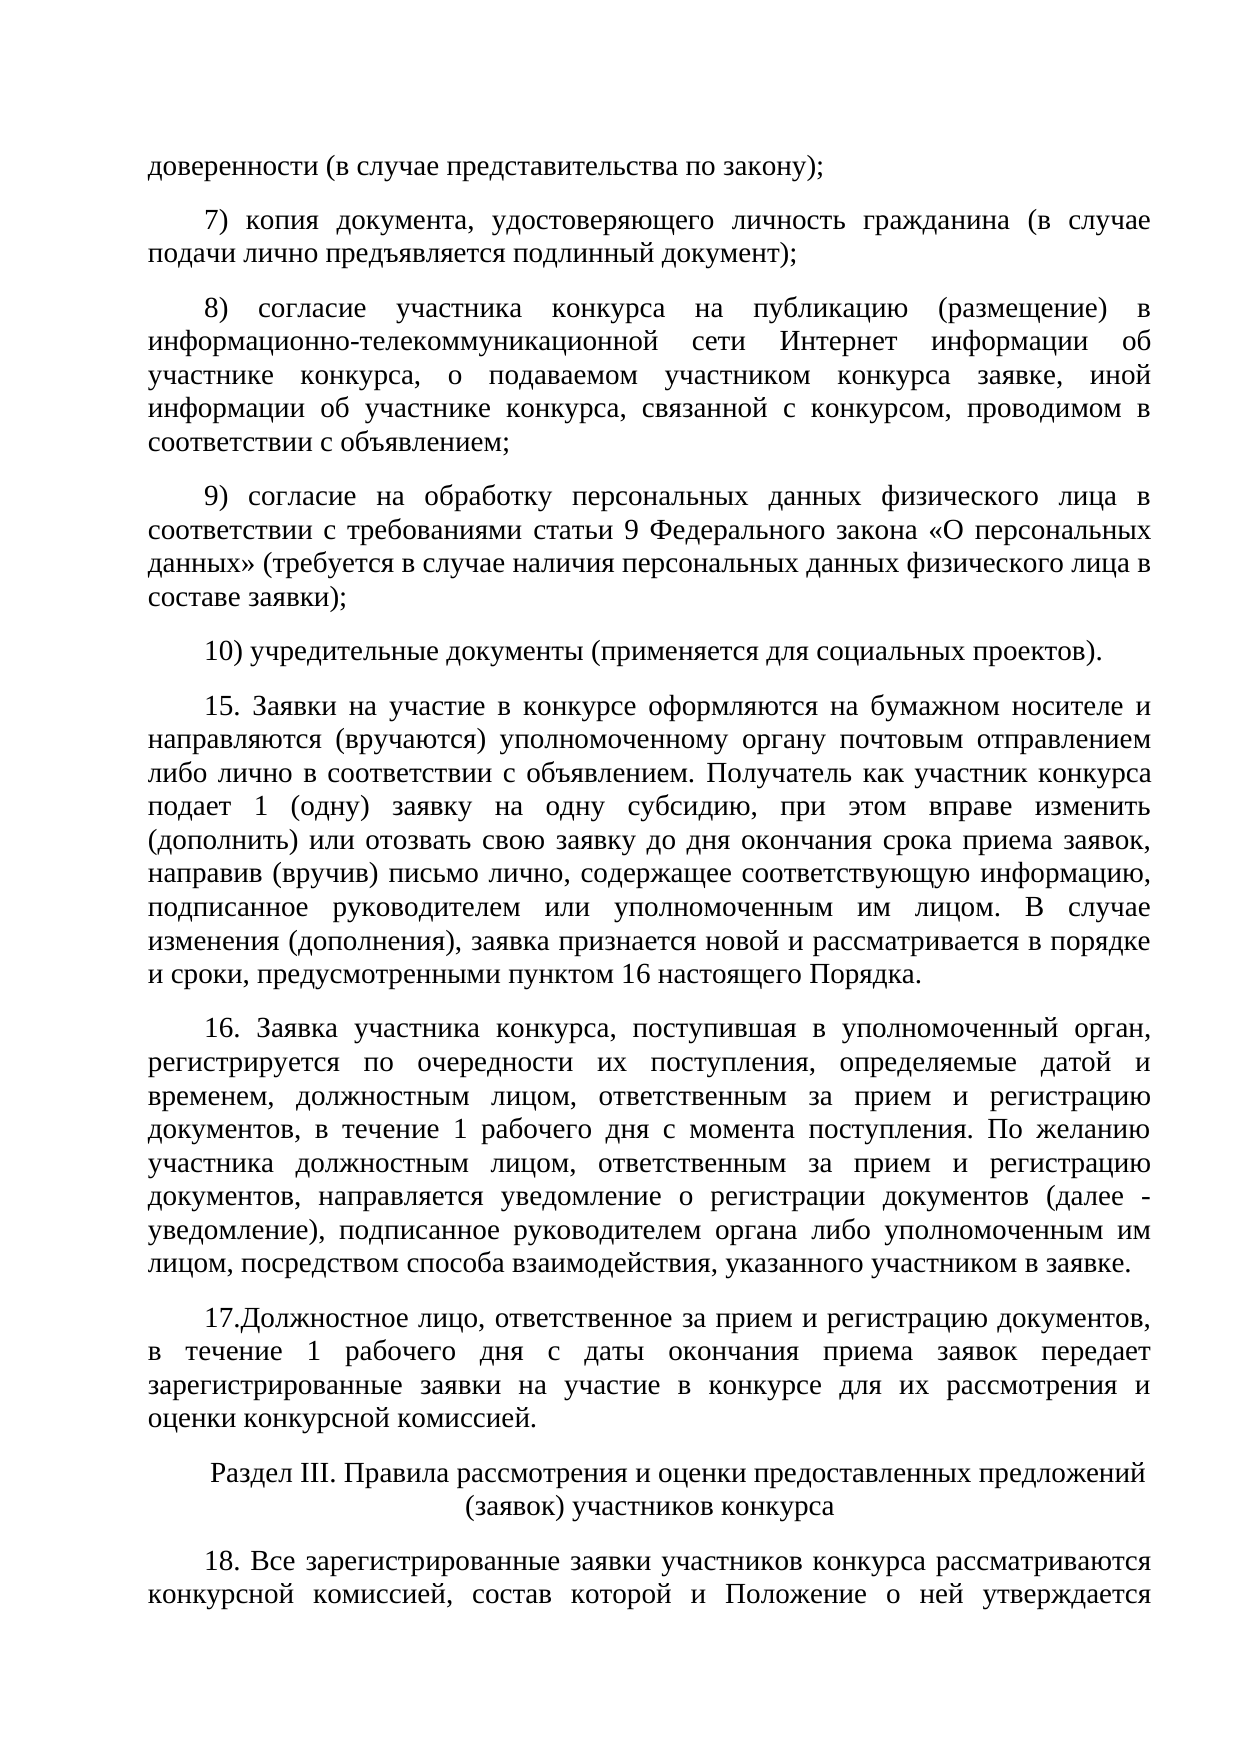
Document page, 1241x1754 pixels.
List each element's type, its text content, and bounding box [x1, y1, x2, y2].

text 17.Должностное лицо, ответственное за прием и регистрацию документов, в течение 1 рабочего дня с даты окончания приема заявок передает зарегистрированные заявки на участие в конкурсе для их рассмотрения и оценки конкурсной комиссией. [148, 1300, 1152, 1434]
text 8) согласие участника конкурса на публикацию (размещение) в информационно-телекоммуникационной сети Интернет информации об участнике конкурса, о подаваемом участником конкурса заявке, иной информации об участнике конкурса, связанной с конкурсом, проводимом в соответствии с объявлением; [148, 290, 1152, 458]
text Раздел III. Правила рассмотрения и оценки предоставленных предложений (заявок) участников конкурса [148, 1455, 1152, 1522]
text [148, 1543, 1152, 1610]
text 9) согласие на обработку персональных данных физического лица в соответствии с требованиями статьи 9 Федерального закона «О персональных данных» (требуется в случае наличия персональных данных физического лица в составе заявки); [148, 478, 1152, 613]
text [148, 148, 1152, 181]
text 15. Заявки на участие в конкурсе оформляются на бумажном носителе и направляются (вручаются) уполномоченному органу почтовым отправлением либо лично в соответствии с объявлением. Получатель как участник конкурса подает 1 (одну) заявку на одну субсидию, при этом вправе изменить (дополнить) или отозвать свою заявку до дня окончания срока приема заявок, направив (вручив) письмо лично, содержащее соответствующую информацию, подписанное руководителем или уполномоченным им лицом. В случае изменения (дополнения), заявка признается новой и рассматривается в порядке и сроки, предусмотренными пунктом 16 настоящего Порядка. [148, 688, 1152, 990]
text 10) учредительные документы (применяется для социальных проектов). [148, 633, 1152, 667]
text 16. Заявка участника конкурса, поступившая в уполномоченный орган, регистрируется по очередности их поступления, определяемые датой и временем, должностным лицом, ответственным за прием и регистрацию документов, в течение 1 рабочего дня с момента поступления. По желанию участника должностным лицом, ответственным за прием и регистрацию документов, направляется уведомление о регистрации документов (далее - уведомление), подписанное руководителем органа либо уполномоченным им лицом, посредством способа взаимодействия, указанного участником в заявке. [148, 1011, 1152, 1279]
text 7) копия документа, удостоверяющего личность гражданина (в случае подачи лично предъявляется подлинный документ); [148, 202, 1152, 269]
